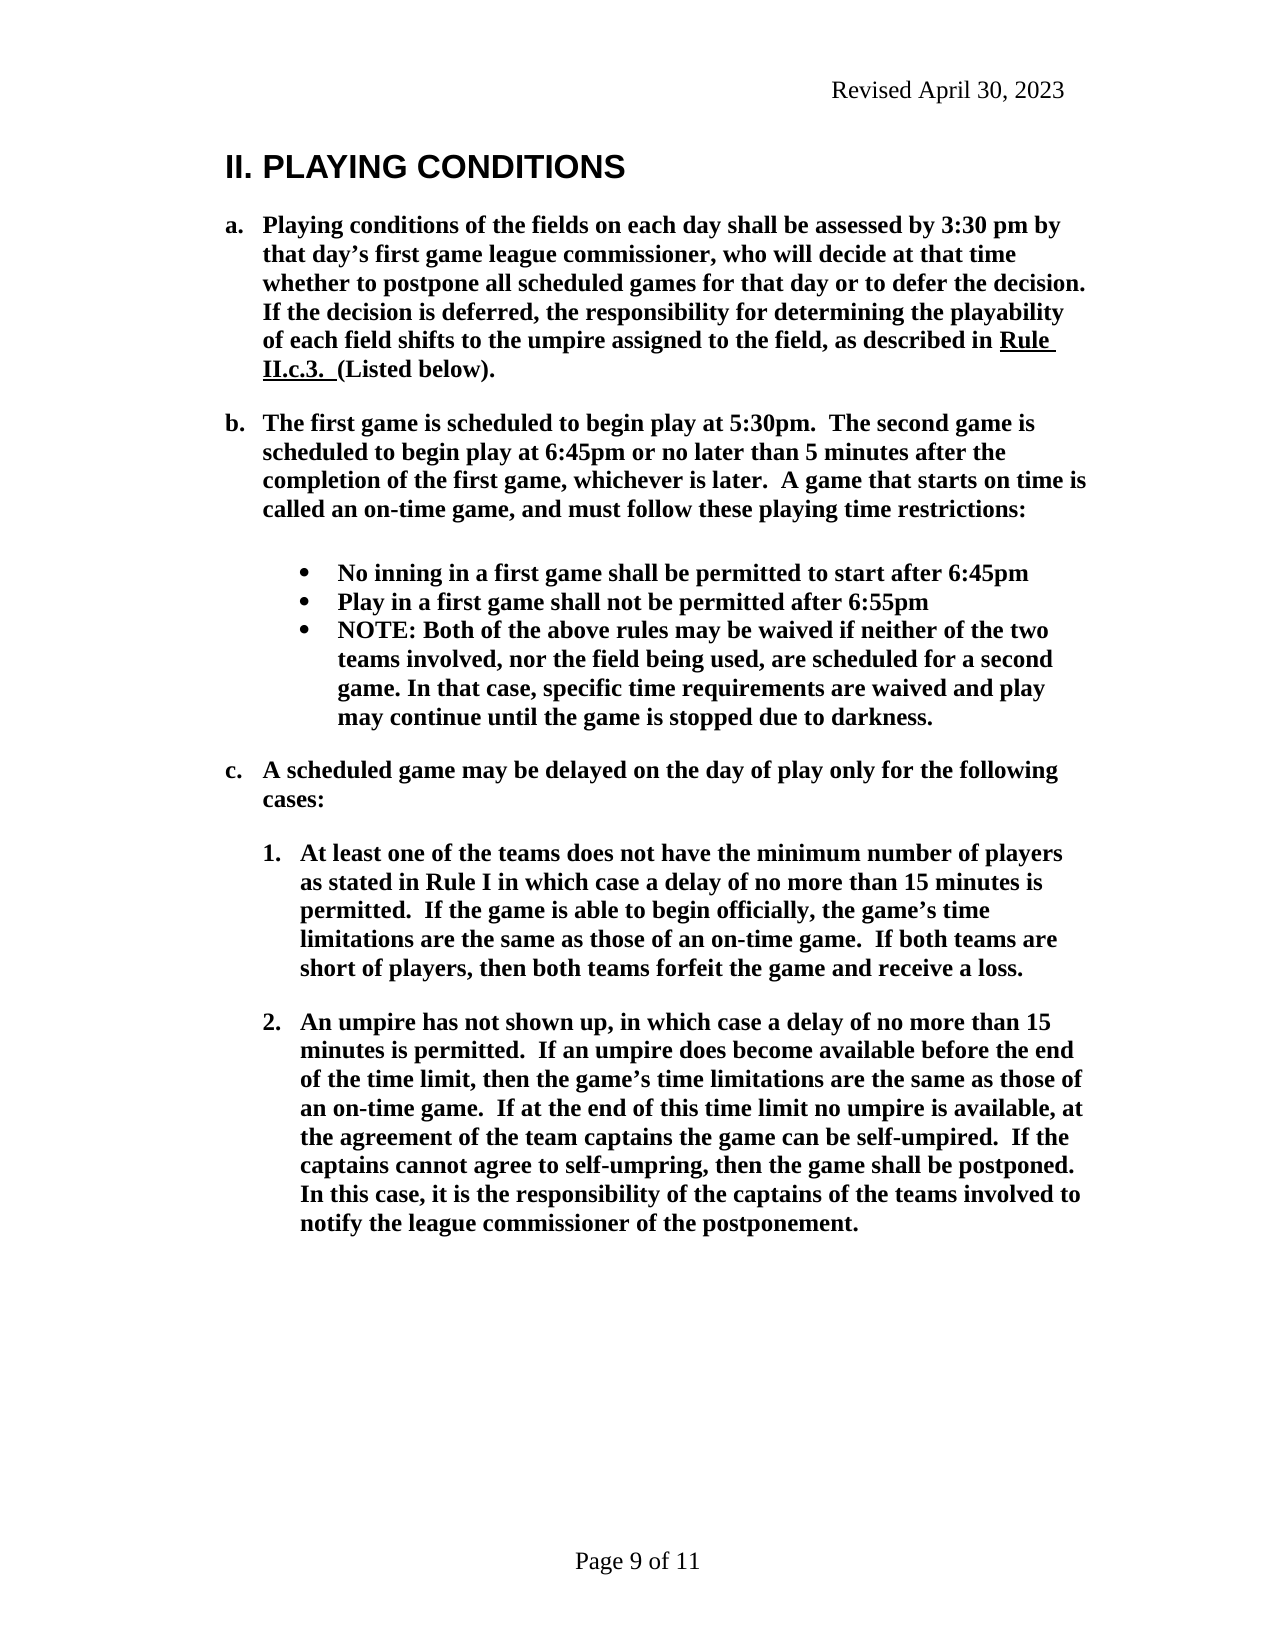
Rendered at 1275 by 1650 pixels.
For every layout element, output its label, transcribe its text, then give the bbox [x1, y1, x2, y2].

subtitle PLAYING CONDITIONS [225, 147, 1087, 185]
subtitle An umpire has not shown up, in which case a delay of no more than 15 minutes is permitted. If an umpire does become available before the end of the time limit, then the game’s time limitations are the same as those of an on-time game. If at the end of this time limit no umpire is available, at the agreement of the team captains the game can be self-umpired. If the captains cannot agree to self-umpring, then the game shall be postponed. In this case, it is the responsibility of the captains of the teams involved to notify the league commissioner of the postponement. [262, 1007, 1087, 1237]
subtitle A scheduled game may be delayed on the day of play only for the following cases: [225, 755, 1087, 813]
subtitle At least one of the teams does not have the minimum number of players as stated in Rule I in which case a delay of no more than 15 minutes is permitted. If the game is able to begin officially, the game’s time limitations are the same as those of an on-time game. If both teams are short of players, then both teams forfeit the game and receive a loss. [262, 838, 1087, 982]
list NOTE: Both of the above rules may be waived if neither of the two teams involved, nor the field being used, are scheduled for a second game. In that case, specific time requirements are waived and play may continue until the game is stopped due to darkness. [300, 615, 1087, 730]
list Play in a first game shall not be permitted after 6:55pm [300, 587, 1087, 615]
subtitle The first game is scheduled to begin play at 5:30pm. The second game is scheduled to begin play at 6:45pm or no later than 5 minutes after the completion of the first game, whichever is later. A game that starts on time is called an on-time game, and must follow these playing time restrictions: [225, 408, 1087, 523]
list No inning in a first game shall be permitted to start after 6:45pm [300, 558, 1087, 587]
subtitle Playing conditions of the fields on each day shall be assessed by 3:30 pm by that day’s first game league commissioner, who will decide at that time whether to postpone all scheduled games for that day or to defer the decision. If the decision is deferred, the responsibility for determining the playability of each field shifts to the umpire assigned to the field, as described in Rule II.c.3. (Listed below). [225, 210, 1087, 383]
